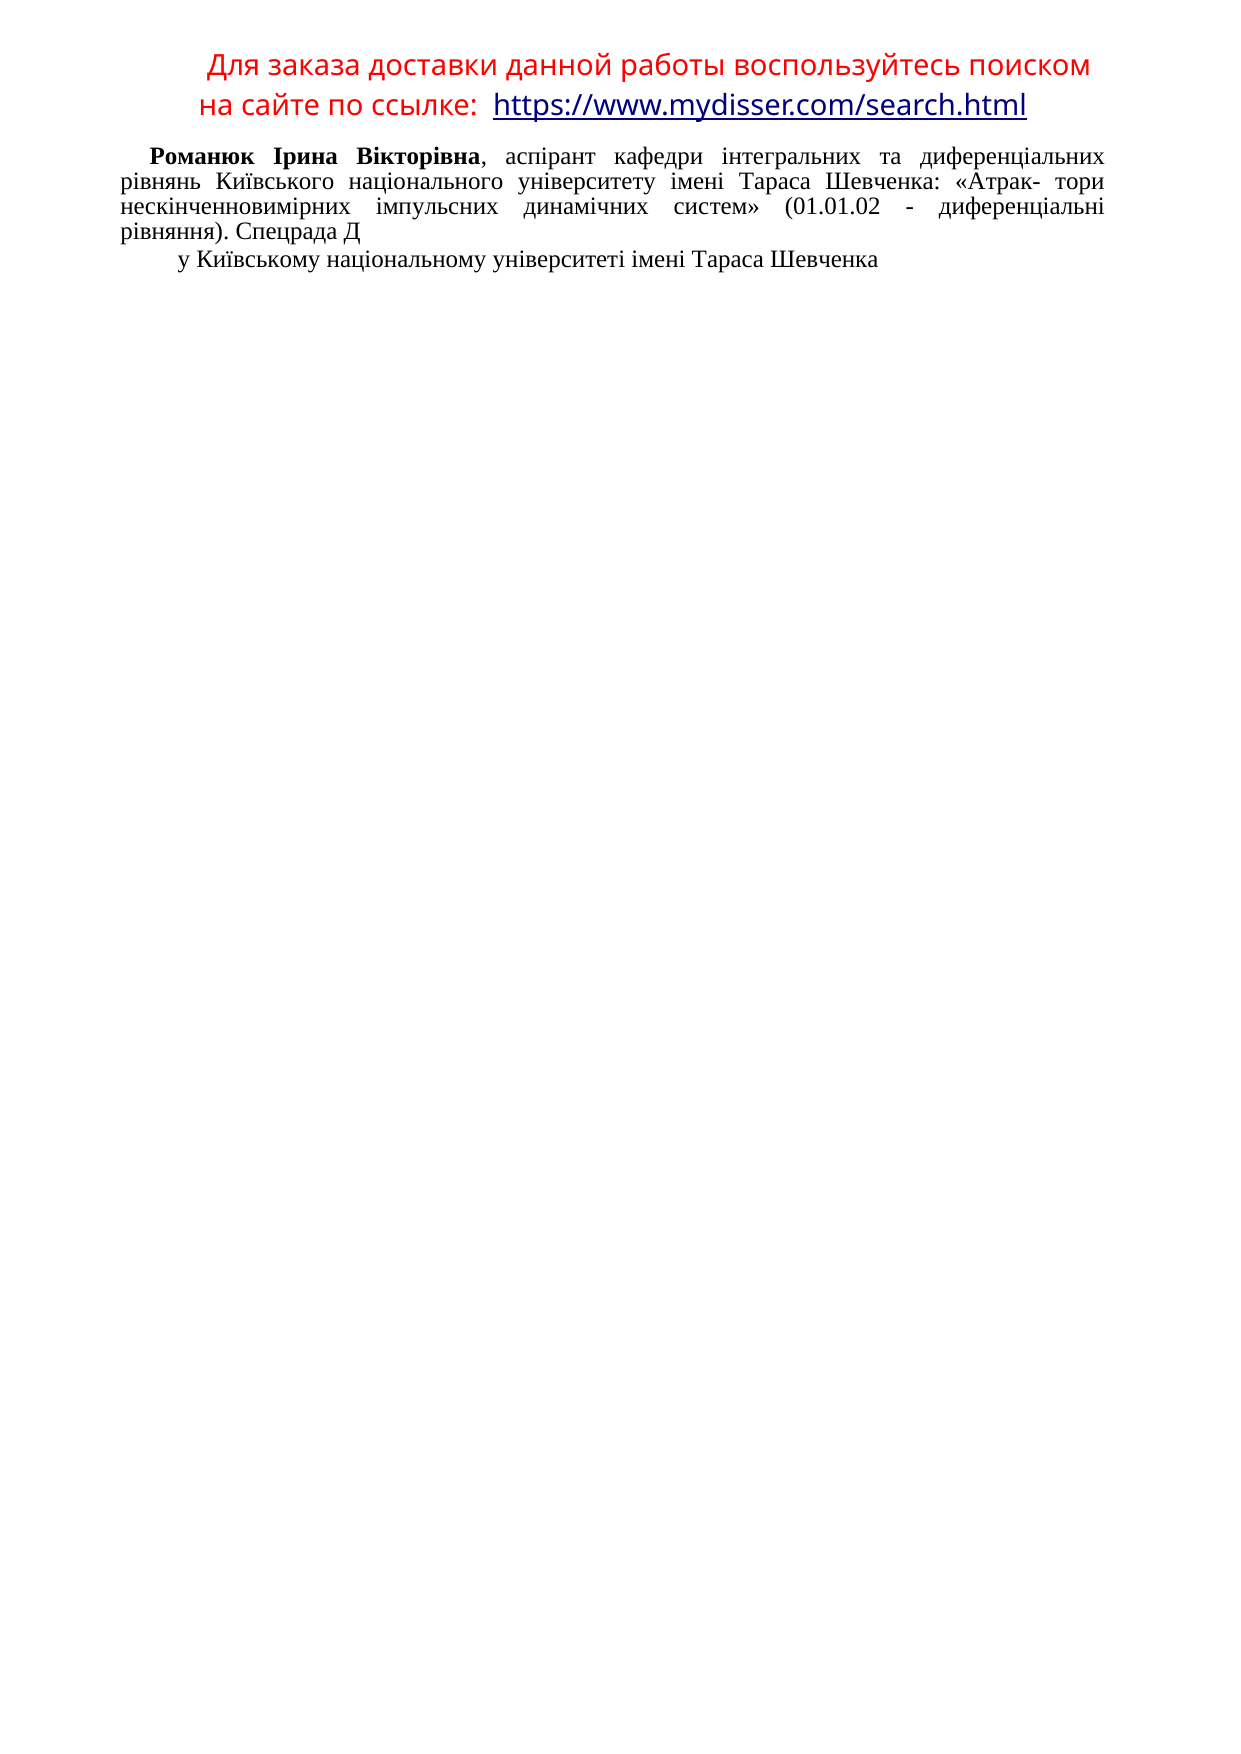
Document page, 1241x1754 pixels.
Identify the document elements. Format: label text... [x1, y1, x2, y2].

text Романюк Ірина Вікторівна, аспірант кафедри інтегральних та диференціальних рівнянь Київського національного університету імені Тараса Шевченка: «Атрак- тори нескінченновимірних імпульсних динамічних систем» (01.01.02 - диференціальні рівняння). Спецрада Д [120, 144, 1105, 244]
text у Київському національному університеті імені Тараса Шевченка [118, 244, 1107, 273]
